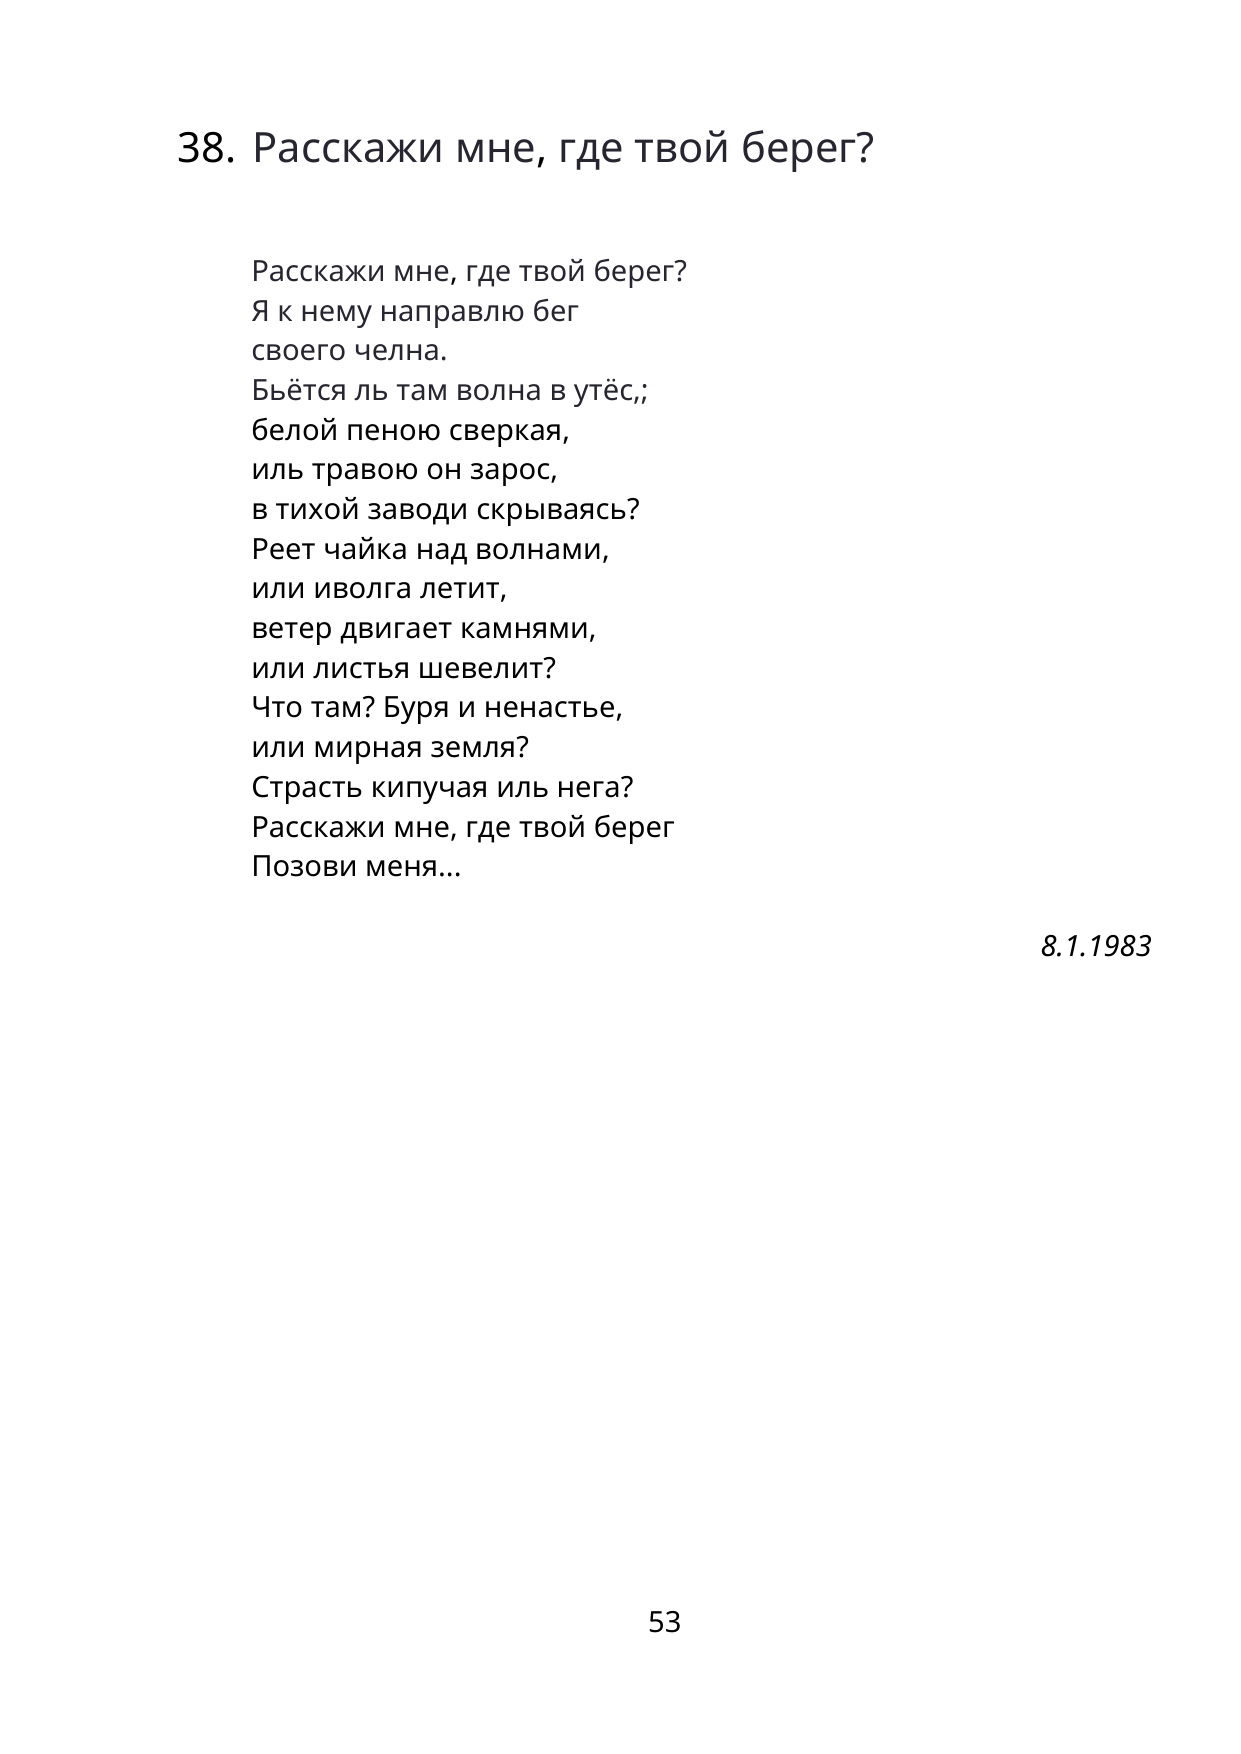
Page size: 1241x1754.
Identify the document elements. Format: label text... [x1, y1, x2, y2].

text Позови меня... [177, 846, 1152, 885]
text своего челна. [177, 329, 1152, 369]
text ветер двигает камнями, [177, 607, 1152, 647]
text или мирная земля? [177, 726, 1152, 766]
text иль травою он зарос, [177, 449, 1152, 488]
text Реет чайка над волнами, [177, 528, 1152, 568]
text Страсть кипучая иль нега? [177, 766, 1152, 806]
text Расскажи мне, где твой берег [177, 806, 1152, 846]
text в тихой заводи скрываясь? [177, 488, 1152, 528]
text Расскажи мне, где твой берег? [177, 250, 1152, 290]
text Я к нему направлю бег [177, 290, 1152, 329]
text 8.1.1983 [177, 925, 1152, 964]
text белой пеною сверкая, [177, 409, 1152, 449]
text или иволга летит, [177, 568, 1152, 607]
list Расскажи мне, где твой берег? [177, 118, 1152, 175]
text Бьётся ль там волна в утёс,; [177, 369, 1152, 409]
text или листья шевелит? [177, 647, 1152, 687]
text Что там? Буря и ненастье, [177, 687, 1152, 726]
